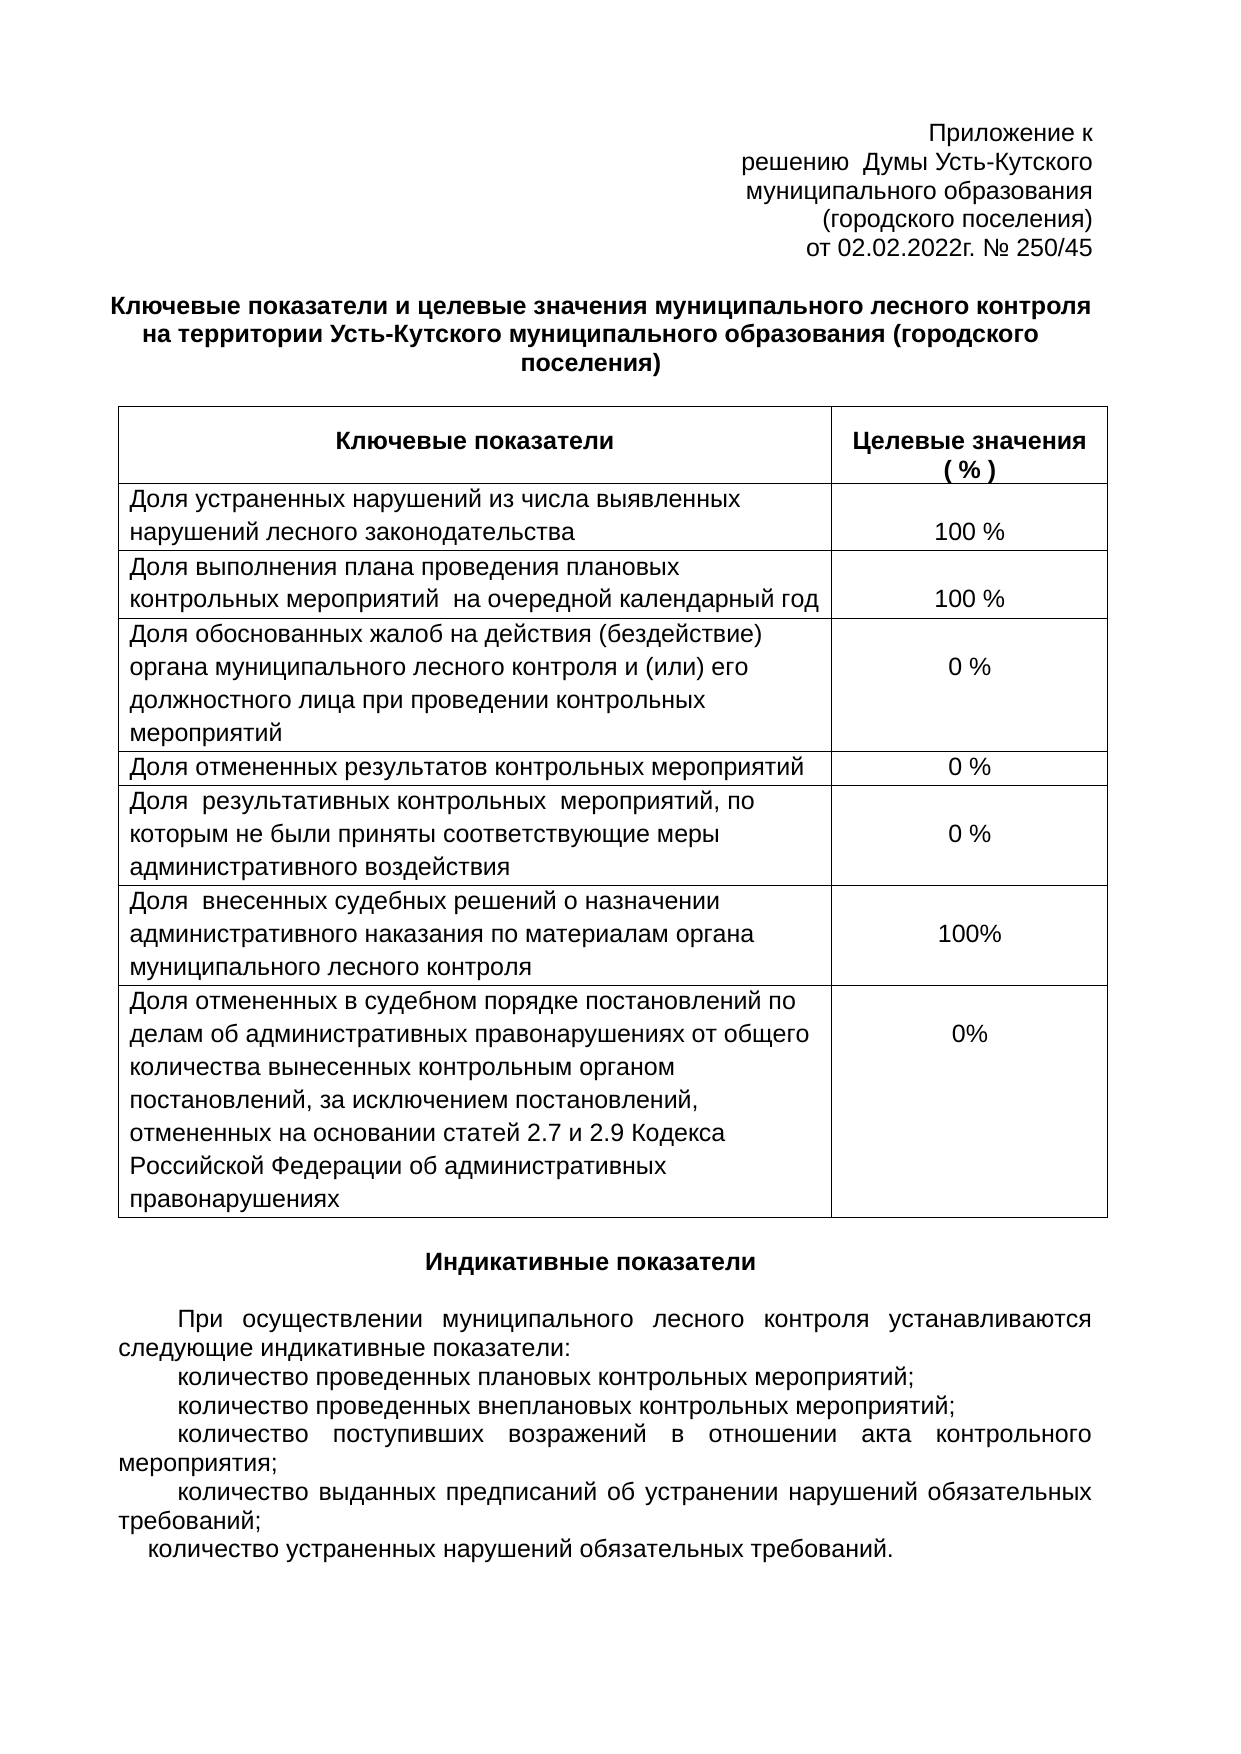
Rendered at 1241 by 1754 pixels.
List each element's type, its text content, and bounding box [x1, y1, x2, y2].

text количество устраненных нарушений обязательных требований. [88, 1534, 1093, 1563]
table_cell 100 % [832, 484, 1107, 550]
text от 02.02.2022г. № 250/45 [88, 233, 1093, 262]
text количество проведенных плановых контрольных мероприятий; [118, 1362, 1093, 1391]
table_cell 0% [832, 986, 1107, 1217]
text Индикативные показатели [88, 1247, 1093, 1276]
text решению Думы Усть-Кутского [88, 147, 1093, 176]
table_cell 0 % [832, 752, 1107, 785]
table_cell Доля выполнения плана проведения плановых контрольных мероприятий на очередной календарный год [119, 551, 831, 617]
table_header Ключевые показатели [119, 407, 831, 483]
table_cell Доля обоснованных жалоб на действия (бездействие) органа муниципального лесного контроля и (или) его должностного лица при проведении контрольных мероприятий [119, 619, 831, 751]
text муниципального образования [88, 176, 1093, 204]
table_cell 100% [832, 886, 1107, 985]
table_cell Доля результативных контрольных мероприятий, по которым не были приняты соответствующие меры административного воздействия [119, 786, 831, 885]
text Приложение к [88, 118, 1093, 147]
text (городского поселения) [88, 204, 1093, 233]
text При осуществлении муниципального лесного контроля устанавливаются следующие индикативные показатели: [118, 1304, 1093, 1362]
table_header Целевые значения ( % ) [832, 407, 1107, 483]
table_cell Доля отмененных в судебном порядке постановлений по делам об административных правонарушениях от общего количества вынесенных контрольным органом постановлений, за исключением постановлений, отмененных на основании статей 2.7 и 2.9 Кодекса Российской Федерации об административных правонарушениях [119, 986, 831, 1217]
table_cell 0 % [832, 786, 1107, 885]
table_cell 100 % [832, 551, 1107, 617]
text количество выданных предписаний об устранении нарушений обязательных требований; [118, 1477, 1093, 1534]
table_cell Доля внесенных судебных решений о назначении административного наказания по материалам органа муниципального лесного контроля [119, 886, 831, 985]
table_cell Доля отмененных результатов контрольных мероприятий [119, 752, 831, 785]
text количество поступивших возражений в отношении акта контрольного мероприятия; [118, 1419, 1093, 1477]
text количество проведенных внеплановых контрольных мероприятий; [118, 1391, 1093, 1419]
table_cell Доля устраненных нарушений из числа выявленных нарушений лесного законодательства [119, 484, 831, 550]
table_cell 0 % [832, 619, 1107, 751]
text Ключевые показатели и целевые значения муниципального лесного контроля на территории Усть-Кутского муниципального образования (городского поселения) [88, 291, 1093, 377]
